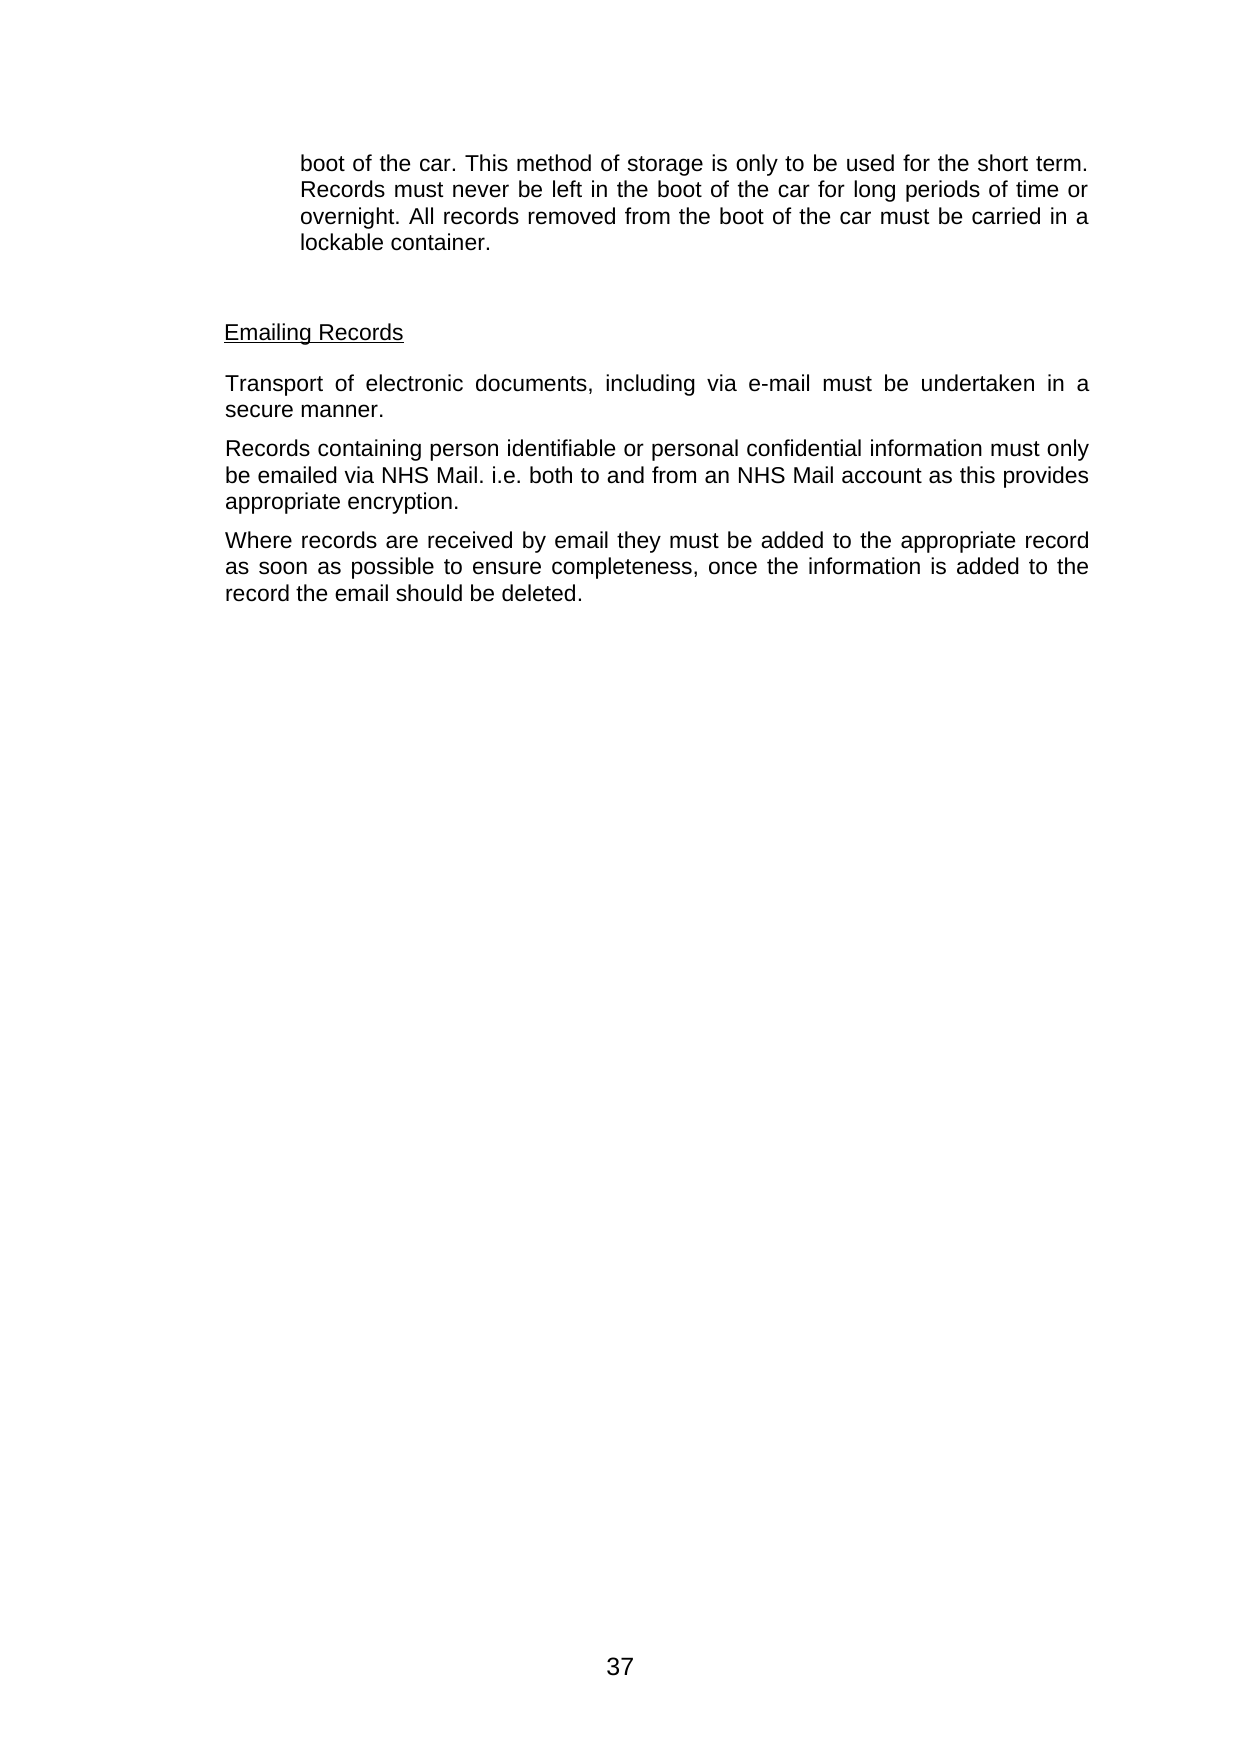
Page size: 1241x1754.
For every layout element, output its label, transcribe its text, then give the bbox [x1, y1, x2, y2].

text Records containing person identifiable or personal confidential information must only be emailed via NHS Mail. i.e. both to and from an NHS Mail account as this provides appropriate encryption. [225, 435, 1090, 514]
text Emailing Records [150, 319, 1090, 345]
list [262, 150, 1090, 255]
text Transport of electronic documents, including via e-mail must be undertaken in a secure manner. [225, 370, 1090, 423]
text Where records are received by email they must be added to the appropriate record as soon as possible to ensure completeness, once the information is added to the record the email should be deleted. [225, 527, 1090, 606]
